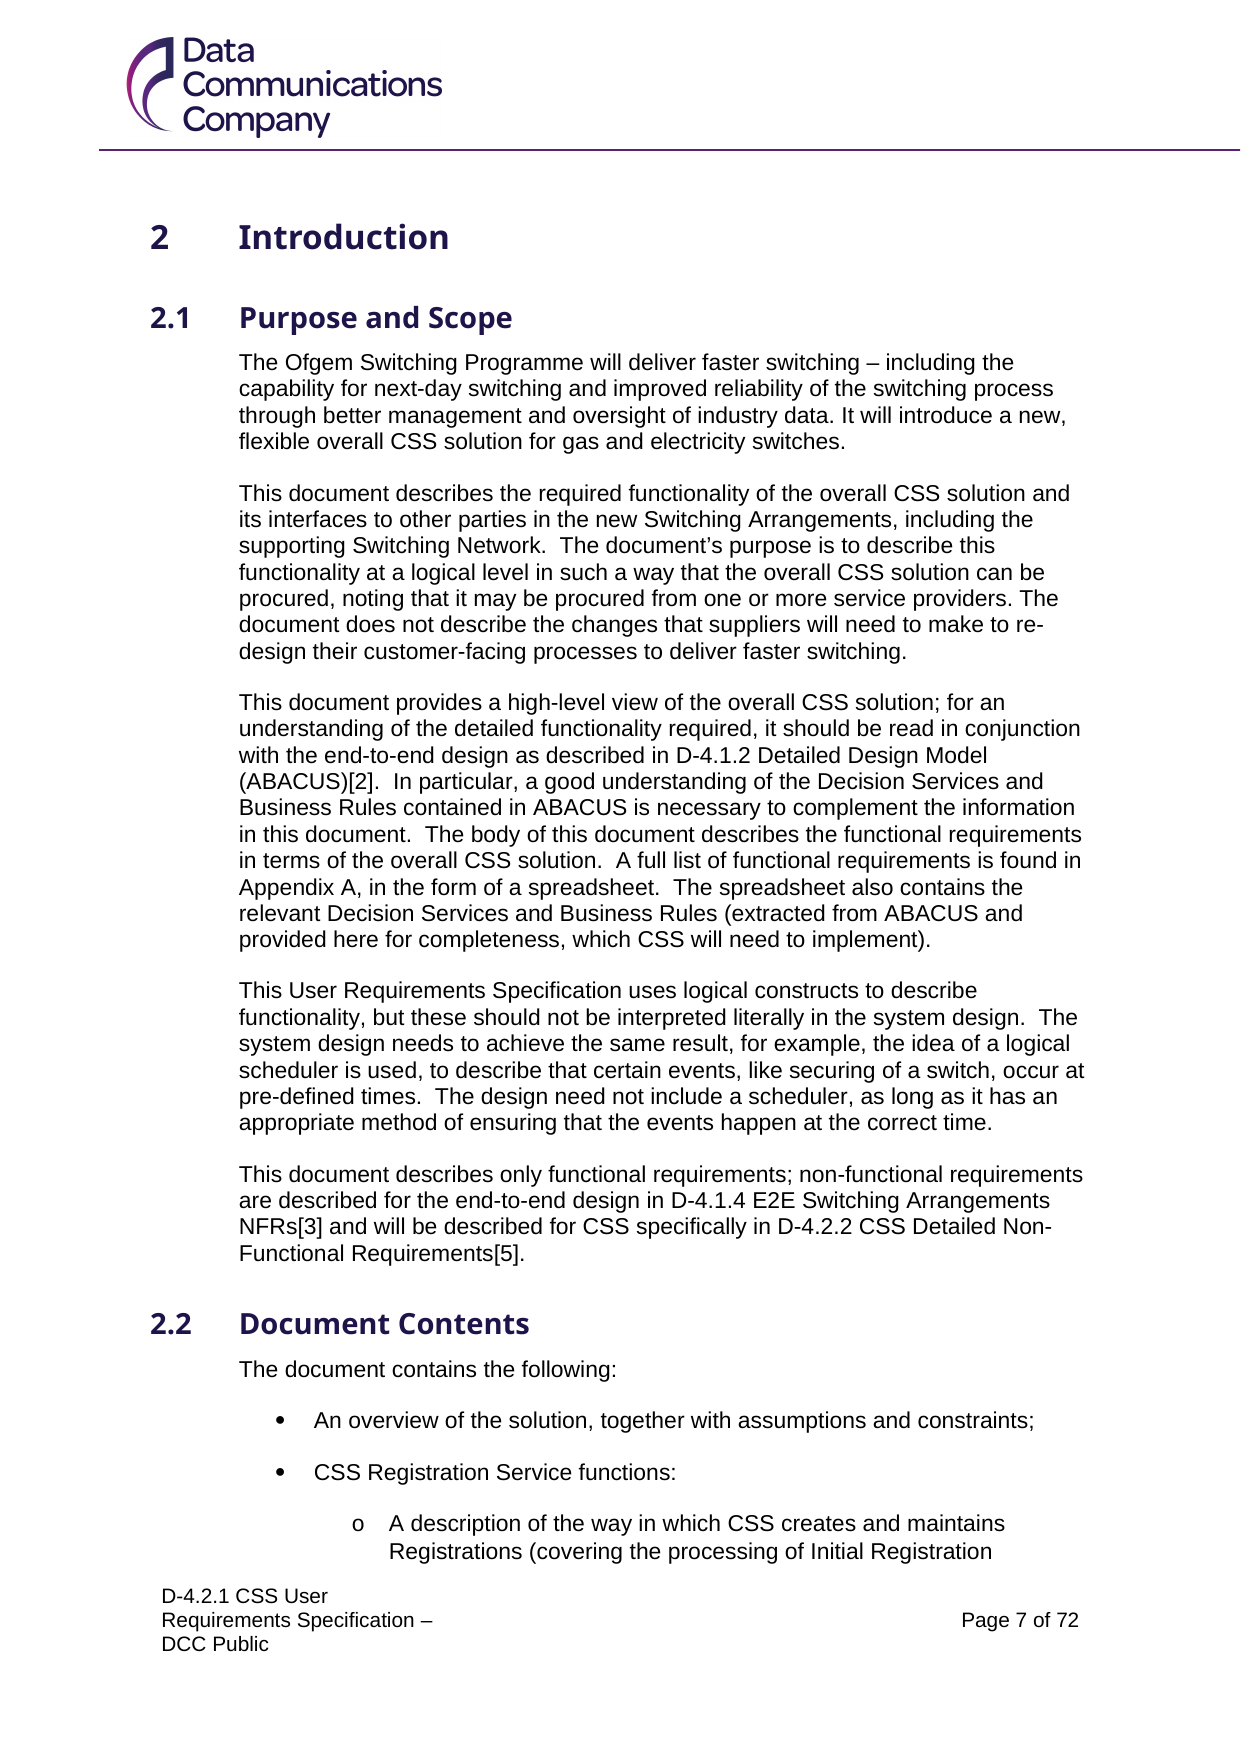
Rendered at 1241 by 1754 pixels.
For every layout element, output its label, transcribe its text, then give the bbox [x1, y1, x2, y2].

subtitle Introduction [150, 214, 1090, 259]
text This document describes the required functionality of the overall CSS solution and its interfaces to other parties in the new Switching Arrangements, including the supporting Switching Network. The document’s purpose is to describe this functionality at a logical level in such a way that the overall CSS solution can be procured, noting that it may be procured from one or more service providers. The document does not describe the changes that suppliers will need to make to re-design their customer-facing processes to deliver faster switching. [239, 479, 1090, 664]
text This document provides a high-level view of the overall CSS solution; for an understanding of the detailed functionality required, it should be read in conjunction with the end-to-end design as described in D-4.1.2 Detailed Design Model (ABACUS)[2]. In particular, a good understanding of the Decision Services and Business Rules contained in ABACUS is necessary to complement the information in this document. The body of this document describes the functional requirements in terms of the overall CSS solution. A full list of functional requirements is found in Appendix A, in the form of a spreadsheet. The spreadsheet also contains the relevant Decision Services and Business Rules (extracted from ABACUS and provided here for completeness, which CSS will need to implement). [239, 689, 1090, 952]
subtitle Document Contents [150, 1303, 1090, 1343]
list An overview of the solution, together with assumptions and constraints; [276, 1407, 1090, 1433]
list CSS Registration Service functions: [276, 1458, 1090, 1485]
text This document describes only functional requirements; non-functional requirements are described for the end-to-end design in D-4.1.4 E2E Switching Arrangements NFRs[3] and will be described for CSS specifically in D-4.2.2 CSS Detailed Non-Functional Requirements[5]. [239, 1161, 1090, 1266]
subtitle Purpose and Scope [150, 297, 1090, 337]
picture [126, 37, 442, 138]
text This User Requirements Specification uses logical constructs to describe functionality, but these should not be interpreted literally in the system design. The system design needs to achieve the same result, for example, the idea of a logical scheduler is used, to describe that certain events, like securing of a switch, occur at pre-defined times. The design need not include a scheduler, as long as it has an appropriate method of ensuring that the events happen at the correct time. [239, 977, 1090, 1136]
text The Ofgem Switching Programme will deliver faster switching – including the capability for next-day switching and improved reliability of the switching process through better management and oversight of industry data. It will introduce a new, flexible overall CSS solution for gas and electricity switches. [239, 349, 1090, 454]
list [351, 1510, 1090, 1564]
text The document contains the following: [239, 1356, 1090, 1382]
